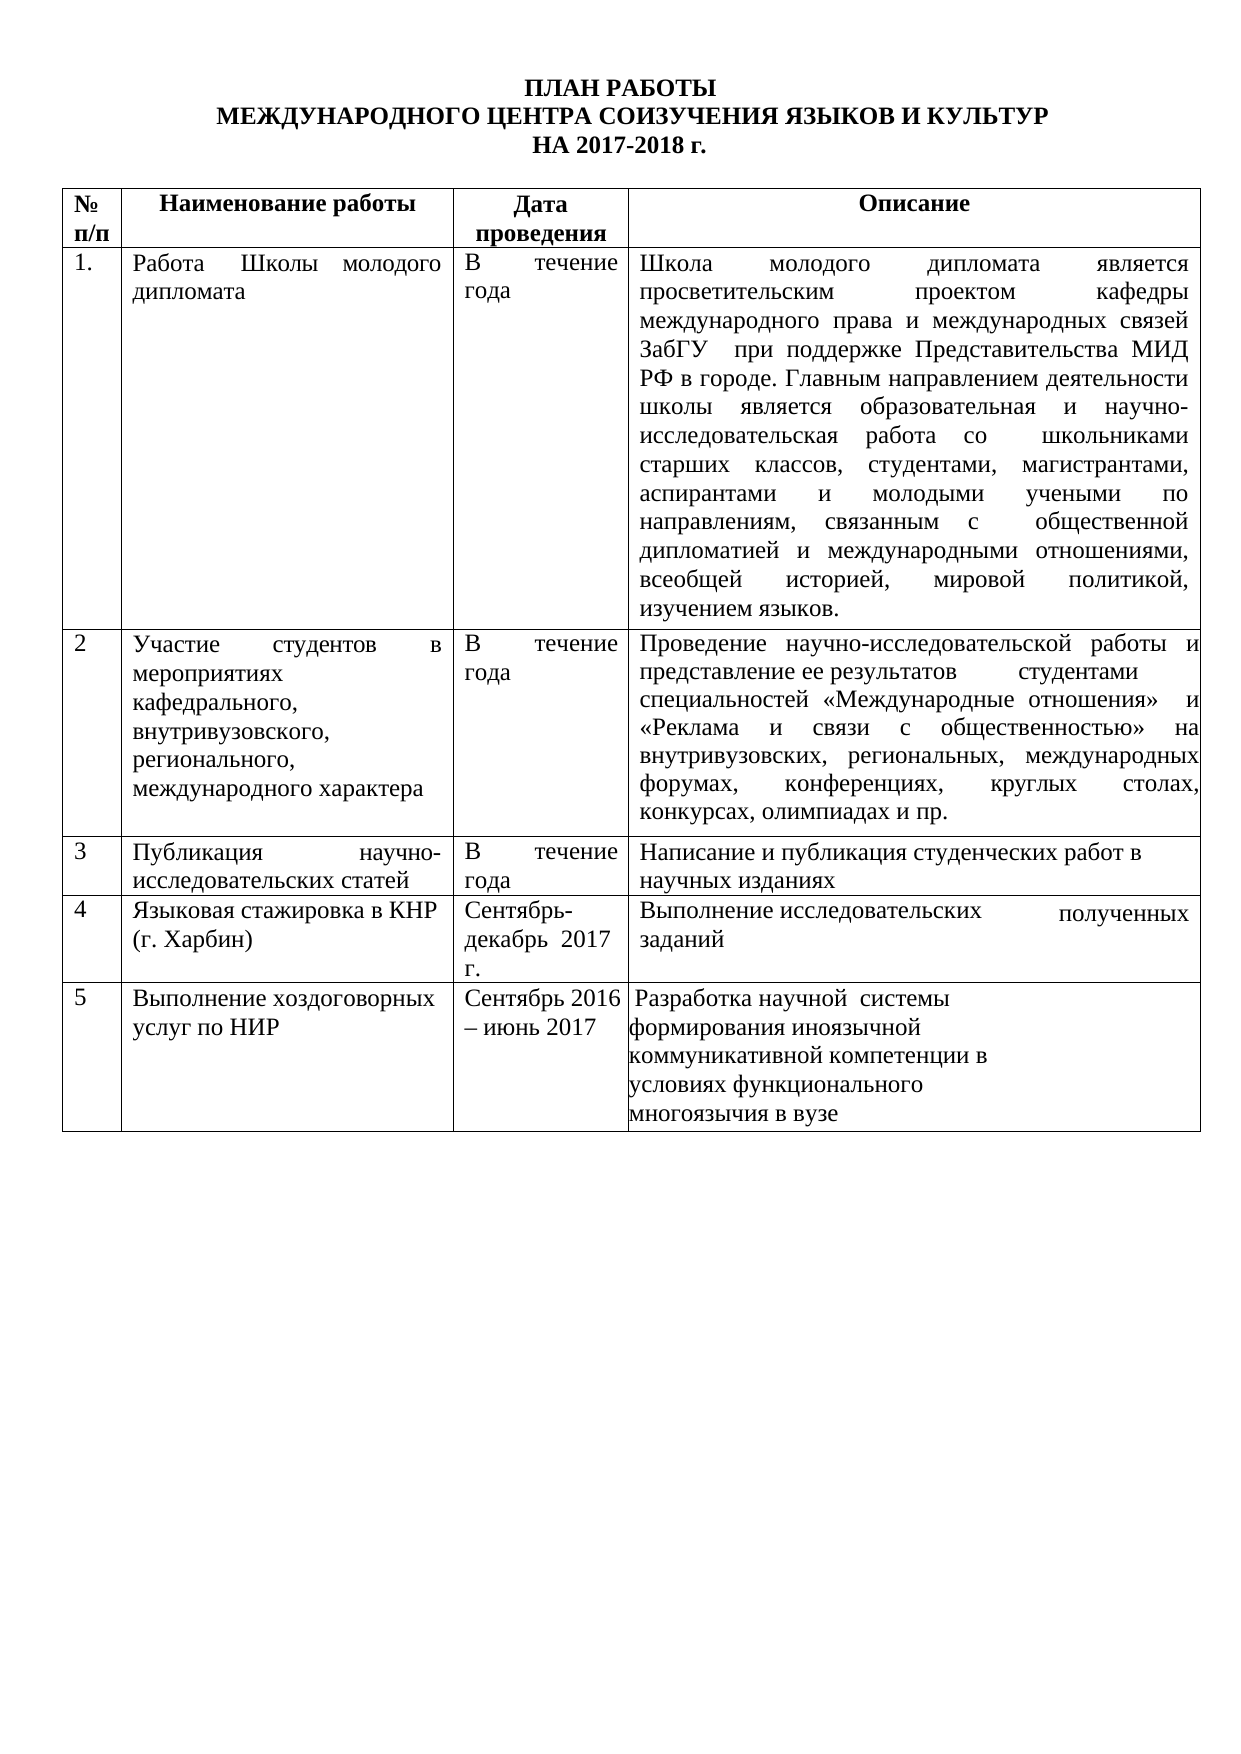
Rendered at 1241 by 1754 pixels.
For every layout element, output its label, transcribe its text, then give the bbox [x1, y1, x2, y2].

table_cell 2 [63, 630, 121, 836]
table_cell Языковая стажировка в КНР (г. Харбин) [122, 896, 453, 982]
table_cell Сентябрь 2016 – июнь 2017 [454, 983, 628, 1131]
text НА 2017-2018 г. [161, 130, 1079, 159]
table_cell Выполнение хоздоговорных услуг по НИР [122, 983, 453, 1131]
table_cell 1. [63, 248, 121, 628]
table_header Описание [629, 189, 1200, 247]
table_cell Школа молодого дипломата является просветительским проектом кафедры международного права и международных связей ЗабГУ при поддержке Представительства МИД РФ в городе. Главным направлением деятельности школы является образовательная и научно- исследовательская работа со школьниками старших классов, студентами, магистрантами, аспирантами и молодыми учеными по направлениям, связанным с общественной дипломатией и международными отношениями, всеобщей историей, мировой политикой, изучением языков. [629, 248, 1200, 628]
table_cell 3 [63, 837, 121, 894]
table_header Наименование работы [122, 189, 453, 247]
table_cell [1031, 983, 1200, 1131]
table_cell течение [522, 837, 628, 894]
table_cell течение [522, 630, 628, 836]
table_cell Проведение научно-исследовательской работы и представление ее результатов студентами специальностей «Международные отношения» и «Реклама и связи с общественностью» на внутривузовских, региональных, международных форумах, конференциях, круглых столах, конкурсах, олимпиадах и пр. [629, 630, 1200, 836]
table_cell Разработка научной системы формирования иноязычной коммуникативной компетенции в условиях функционального многоязычия в вузе [629, 983, 1031, 1131]
table_cell Сентябрь- декабрь 2017 г. [454, 896, 628, 982]
table_cell 4 [63, 896, 121, 982]
table_cell Работа Школы молодого дипломата [122, 248, 453, 628]
table_cell Написание и публикация студенческих работ в научных изданиях [629, 837, 1200, 894]
table_cell Участие студентов в мероприятиях кафедрального, внутривузовского, регионального, международного характера [122, 630, 453, 836]
table_cell Выполнение исследовательских заданий [629, 896, 1031, 982]
table_cell 5 [63, 983, 121, 1131]
table_header № п/п [63, 189, 121, 247]
table_cell В года [454, 248, 522, 628]
text МЕЖДУНАРОДНОГО ЦЕНТРА СОИЗУЧЕНИЯ ЯЗЫКОВ И КУЛЬТУР [52, 101, 1213, 130]
table_cell полученных [1031, 896, 1200, 982]
table_cell В года [454, 837, 522, 894]
table_cell течение [522, 248, 628, 628]
table_cell В года [454, 630, 522, 836]
text ПЛАН РАБОТЫ [161, 73, 1079, 101]
table_cell Публикация научно- исследовательских статей [122, 837, 453, 894]
table_header Дата проведения [454, 189, 628, 247]
